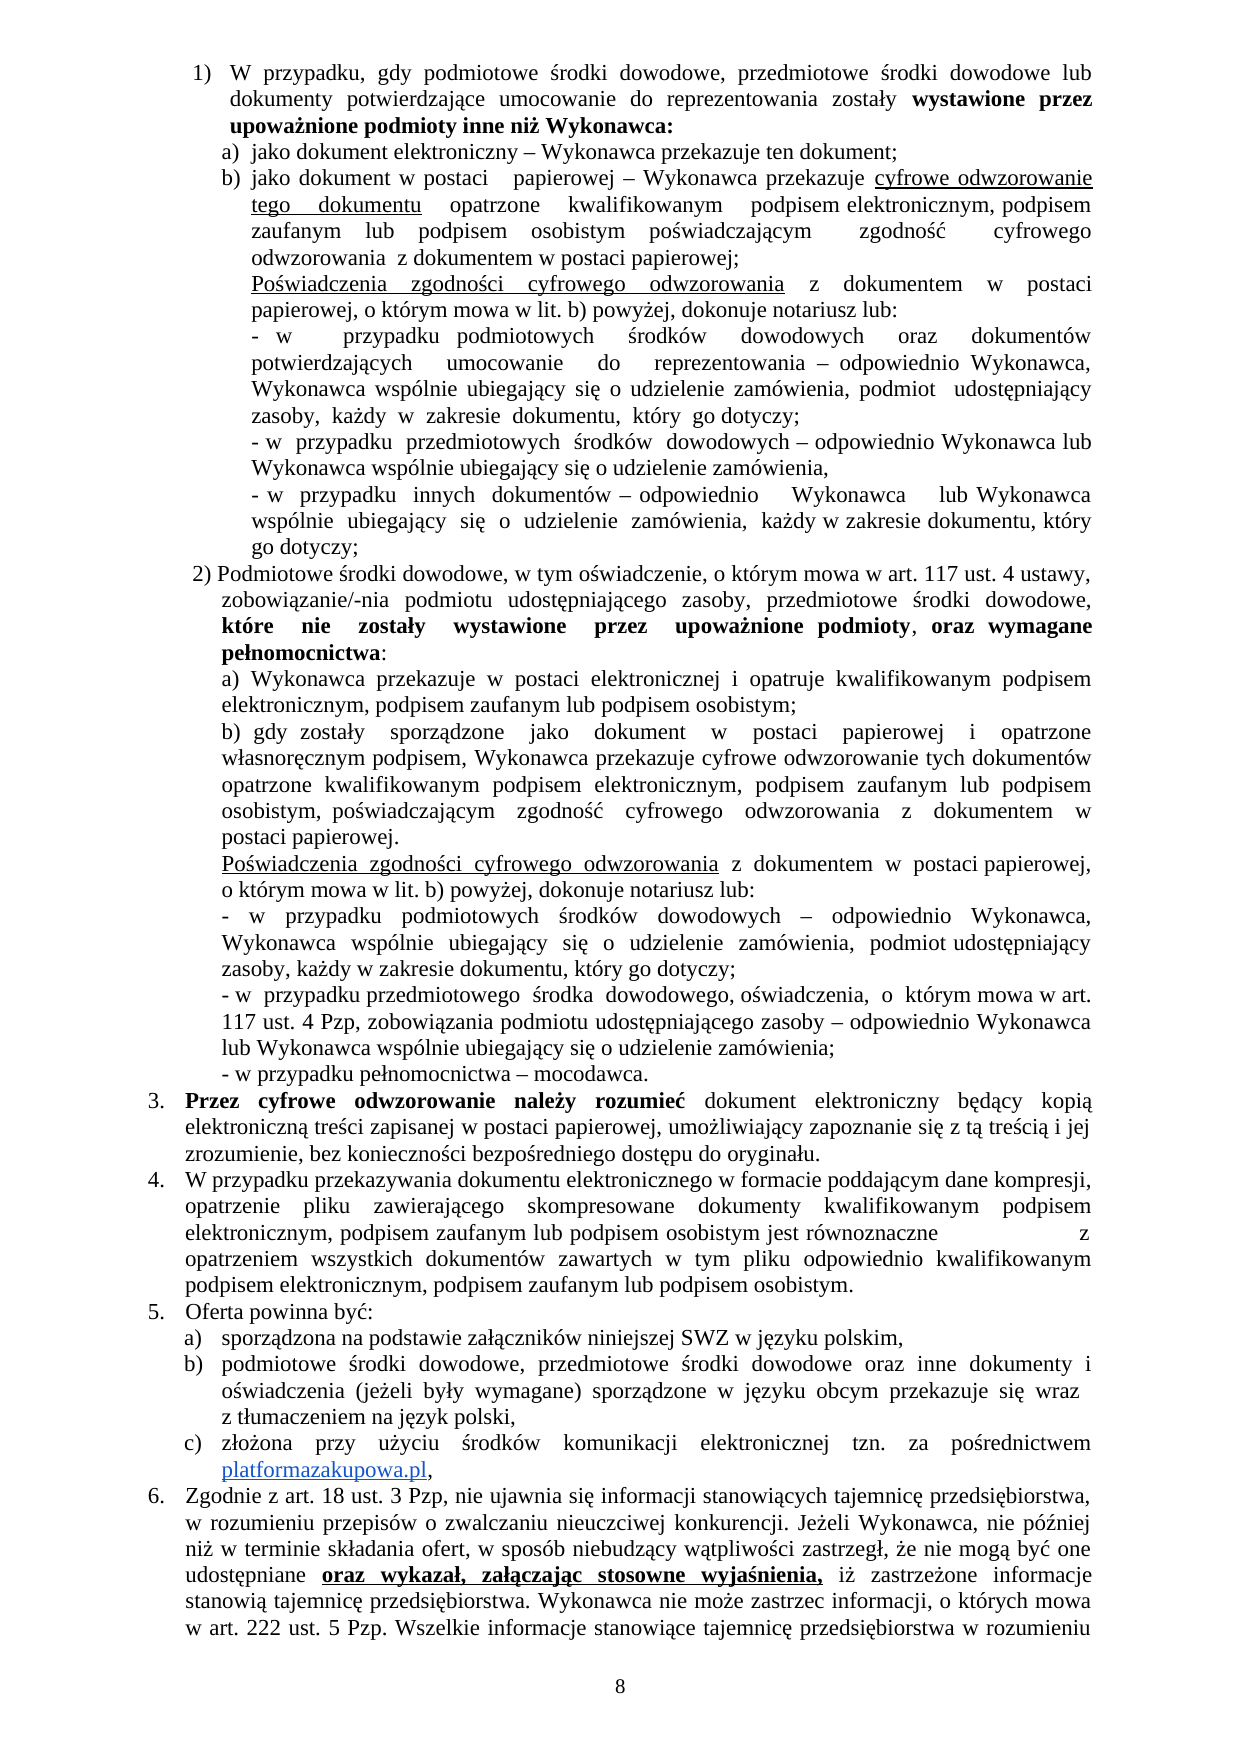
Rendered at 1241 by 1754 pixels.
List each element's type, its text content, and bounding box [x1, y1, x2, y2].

text Poświadczenia zgodności cyfrowego odwzorowania z dokumentem w postaci papierowej, o którym mowa w lit. b) powyżej, dokonuje notariusz lub: [221, 850, 1093, 902]
text b) gdy zostały sporządzone jako dokument w postaci papierowej i opatrzone własnoręcznym podpisem, Wykonawca przekazuje cyfrowe odwzorowanie tych dokumentów opatrzone kwalifikowanym podpisem elektronicznym, podpisem zaufanym lub podpisem osobistym, poświadczającym zgodność cyfrowego odwzorowania z dokumentem w postaci papierowej. [221, 718, 1093, 850]
text - w przypadku przedmiotowego środka dowodowego, oświadczenia, o którym mowa w art. 117 ust. 4 Pzp, zobowiązania podmiotu udostępniającego zasoby – odpowiednio Wykonawca lub Wykonawca wspólnie ubiegający się o udzielenie zamówienia; [221, 981, 1093, 1061]
list sporządzona na podstawie załączników niniejszej SWZ w języku polskim, [184, 1324, 1093, 1350]
text - w przypadku przedmiotowych środków dowodowych – odpowiednio Wykonawca lub Wykonawca wspólnie ubiegający się o udzielenie zamówienia, [251, 428, 1093, 481]
text Poświadczenia zgodności cyfrowego odwzorowania z dokumentem w postaci papierowej, o którym mowa w lit. b) powyżej, dokonuje notariusz lub: [251, 270, 1093, 323]
text 2) Podmiotowe środki dowodowe, w tym oświadczenie, o którym mowa w art. 117 ust. 4 ustawy, zobowiązanie/-nia podmiotu udostępniającego zasoby, przedmiotowe środki dowodowe, które nie zostały wystawione przez upoważnione podmioty, oraz wymagane pełnomocnictwa: [192, 560, 1093, 665]
list W przypadku przekazywania dokumentu elektronicznego w formacie poddającym dane kompresji, opatrzenie pliku zawierającego skompresowane dokumenty kwalifikowanym podpisem elektronicznym, podpisem zaufanym lub podpisem osobistym jest równoznaczne z opatrzeniem wszystkich dokumentów zawartych w tym pliku odpowiednio kwalifikowanym podpisem elektronicznym, podpisem zaufanym lub podpisem osobistym. [148, 1166, 1093, 1298]
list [148, 1482, 1093, 1640]
list jako dokument w postaci papierowej – Wykonawca przekazuje cyfrowe odwzorowanie tego dokumentu opatrzone kwalifikowanym podpisem elektronicznym, podpisem zaufanym lub podpisem osobistym poświadczającym zgodność cyfrowego odwzorowania z dokumentem w postaci papierowej; [221, 164, 1093, 270]
list jako dokument elektroniczny – Wykonawca przekazuje ten dokument; [221, 138, 1093, 164]
list złożona przy użyciu środków komunikacji elektronicznej tzn. za pośrednictwem platformazakupowa.pl, [184, 1429, 1093, 1482]
list W przypadku, gdy podmiotowe środki dowodowe, przedmiotowe środki dowodowe lub dokumenty potwierdzające umocowanie do reprezentowania zostały wystawione przez upoważnione podmioty inne niż Wykonawca: [192, 59, 1093, 138]
text - w przypadku podmiotowych środków dowodowych oraz dokumentów potwierdzających umocowanie do reprezentowania – odpowiednio Wykonawca, Wykonawca wspólnie ubiegający się o udzielenie zamówienia, podmiot udostępniający zasoby, każdy w zakresie dokumentu, który go dotyczy; [251, 323, 1093, 428]
list Przez cyfrowe odwzorowanie należy rozumieć dokument elektroniczny będący kopią elektroniczną treści zapisanej w postaci papierowej, umożliwiający zapoznanie się z tą treścią i jej zrozumienie, bez konieczności bezpośredniego dostępu do oryginału. [148, 1087, 1093, 1166]
text - w przypadku podmiotowych środków dowodowych – odpowiednio Wykonawca, Wykonawca wspólnie ubiegający się o udzielenie zamówienia, podmiot udostępniający zasoby, każdy w zakresie dokumentu, który go dotyczy; [221, 902, 1093, 981]
text a) Wykonawca przekazuje w postaci elektronicznej i opatruje kwalifikowanym podpisem elektronicznym, podpisem zaufanym lub podpisem osobistym; [221, 665, 1093, 718]
text - w przypadku pełnomocnictwa – mocodawca. [221, 1061, 1093, 1087]
text - w przypadku innych dokumentów – odpowiednio Wykonawca lub Wykonawca wspólnie ubiegający się o udzielenie zamówienia, każdy w zakresie dokumentu, który go dotyczy; [251, 481, 1093, 560]
list Oferta powinna być: [148, 1298, 1093, 1324]
list podmiotowe środki dowodowe, przedmiotowe środki dowodowe oraz inne dokumenty i oświadczenia (jeżeli były wymagane) sporządzone w języku obcym przekazuje się wraz z tłumaczeniem na język polski, [184, 1350, 1093, 1429]
